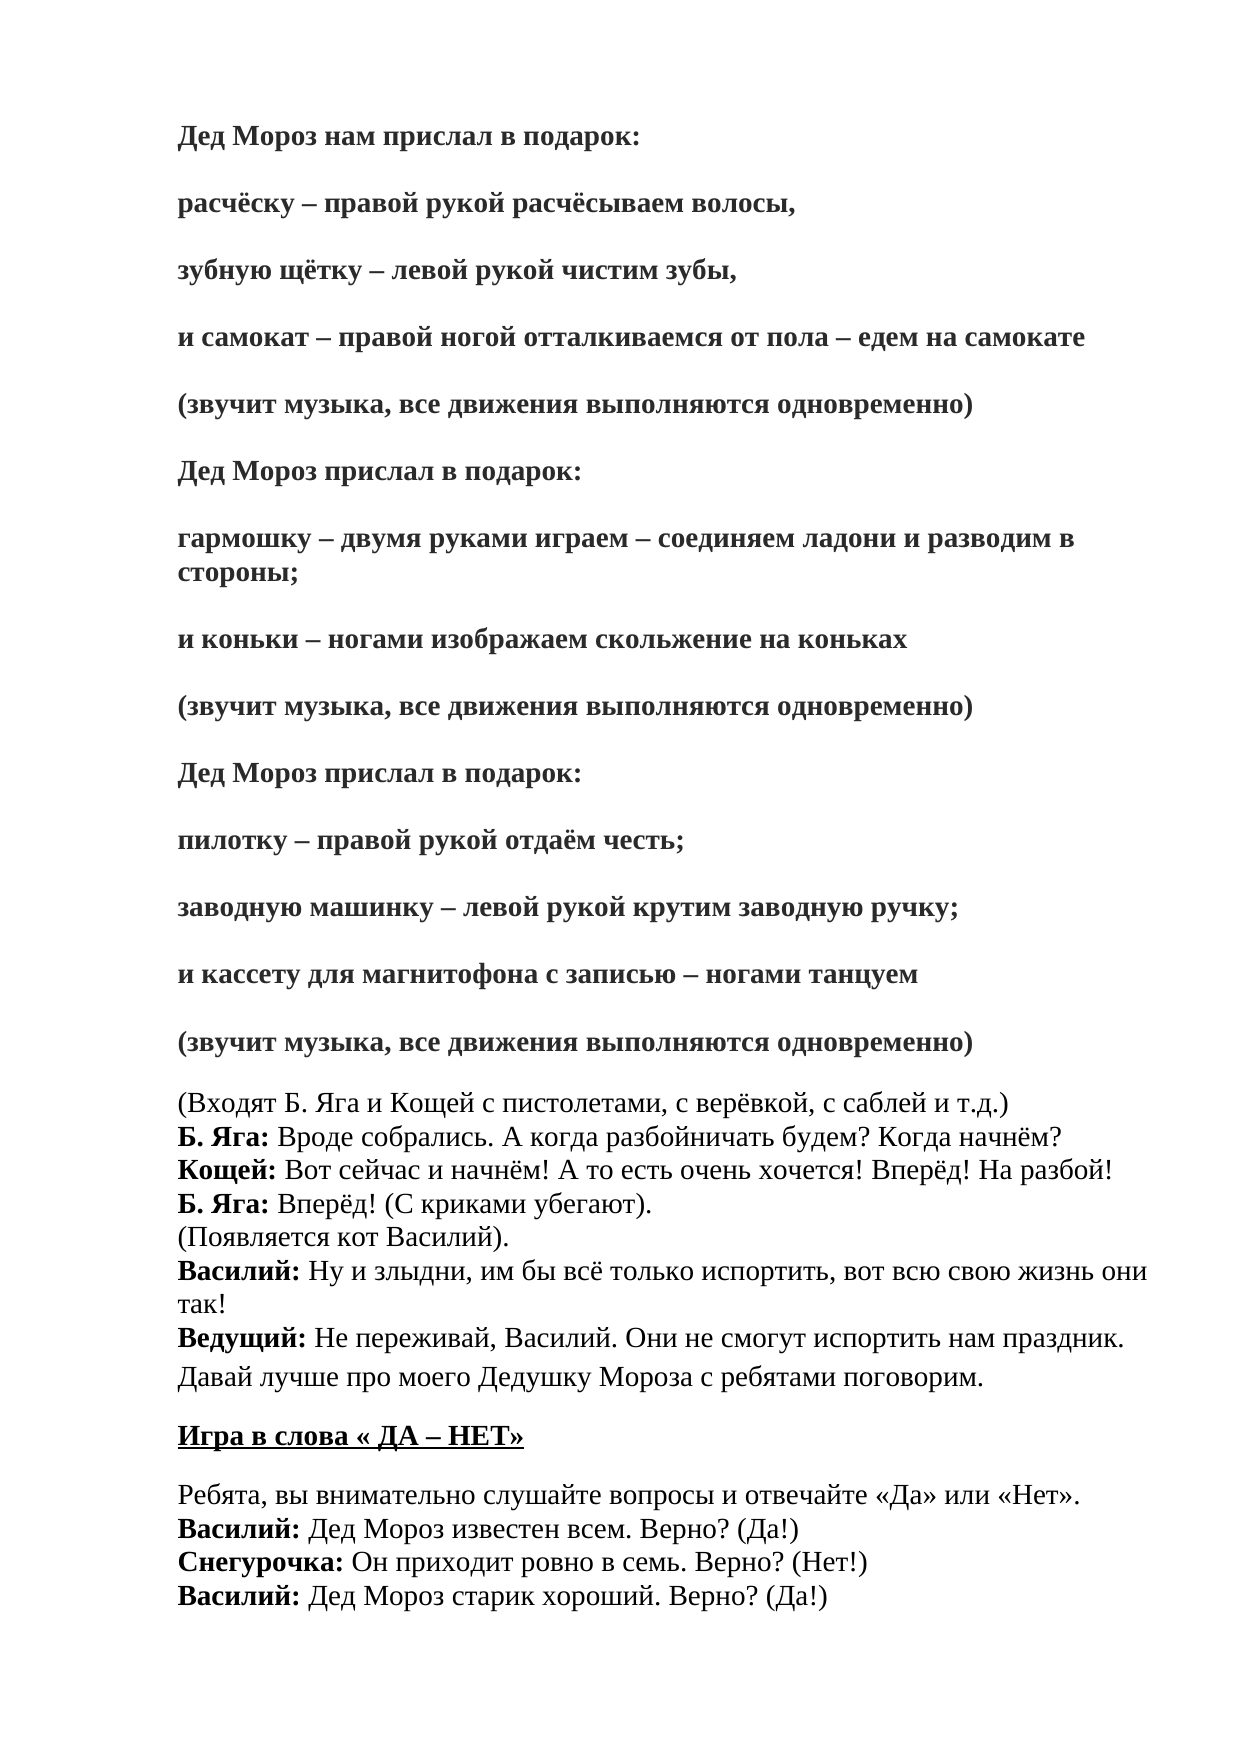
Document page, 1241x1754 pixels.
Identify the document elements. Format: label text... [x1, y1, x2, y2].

text Дед Мороз нам прислал в подарок: расчёску – правой рукой расчёсываем волосы, зубную щётку – левой рукой чистим зубы, и самокат – правой ногой отталкиваемся от пола – едем на самокате (звучит музыка, все движения выполняются одновременно) Дед Мороз прислал в подарок: гармошку – двумя руками играем – соединяем ладони и разводим в стороны; и коньки – ногами изображаем скольжение на коньках (звучит музыка, все движения выполняются одновременно) Дед Мороз прислал в подарок: пилотку – правой рукой отдаём честь; заводную машинку – левой рукой крутим заводную ручку; и кассету для магнитофона с записью – ногами танцуем (звучит музыка, все движения выполняются одновременно) [177, 118, 1152, 1085]
text Василий: Дед Мороз старик хороший. Верно? (Да!) [177, 1578, 1152, 1612]
text Ведущий: Не переживай, Василий. Они не смогут испортить нам праздник. Давай лучше про моего Дедушку Мороза с ребятами поговорим. [177, 1320, 1152, 1392]
text Снегурочка: Он приходит ровно в семь. Верно? (Нет!) [177, 1544, 1152, 1578]
text Б. Яга: Вроде собрались. А когда разбойничать будем? Когда начнём? [177, 1119, 1152, 1152]
text Ребята, вы внимательно слушайте вопросы и отвечайте «Да» или «Нет». [177, 1477, 1152, 1511]
text Кощей: Вот сейчас и начнём! А то есть очень хочется! Вперёд! На разбой! [177, 1152, 1152, 1186]
text (Входят Б. Яга и Кощей с пистолетами, с верёвкой, с саблей и т.д.) [177, 1085, 1152, 1119]
text Игра в слова « ДА – НЕТ» [177, 1418, 1152, 1452]
text Б. Яга: Вперёд! (С криками убегают). [177, 1186, 1152, 1219]
text Василий: Ну и злыдни, им бы всё только испортить, вот всю свою жизнь они так! [177, 1253, 1152, 1320]
text Василий: Дед Мороз известен всем. Верно? (Да!) [177, 1511, 1152, 1544]
text (Появляется кот Василий). [177, 1219, 1152, 1253]
